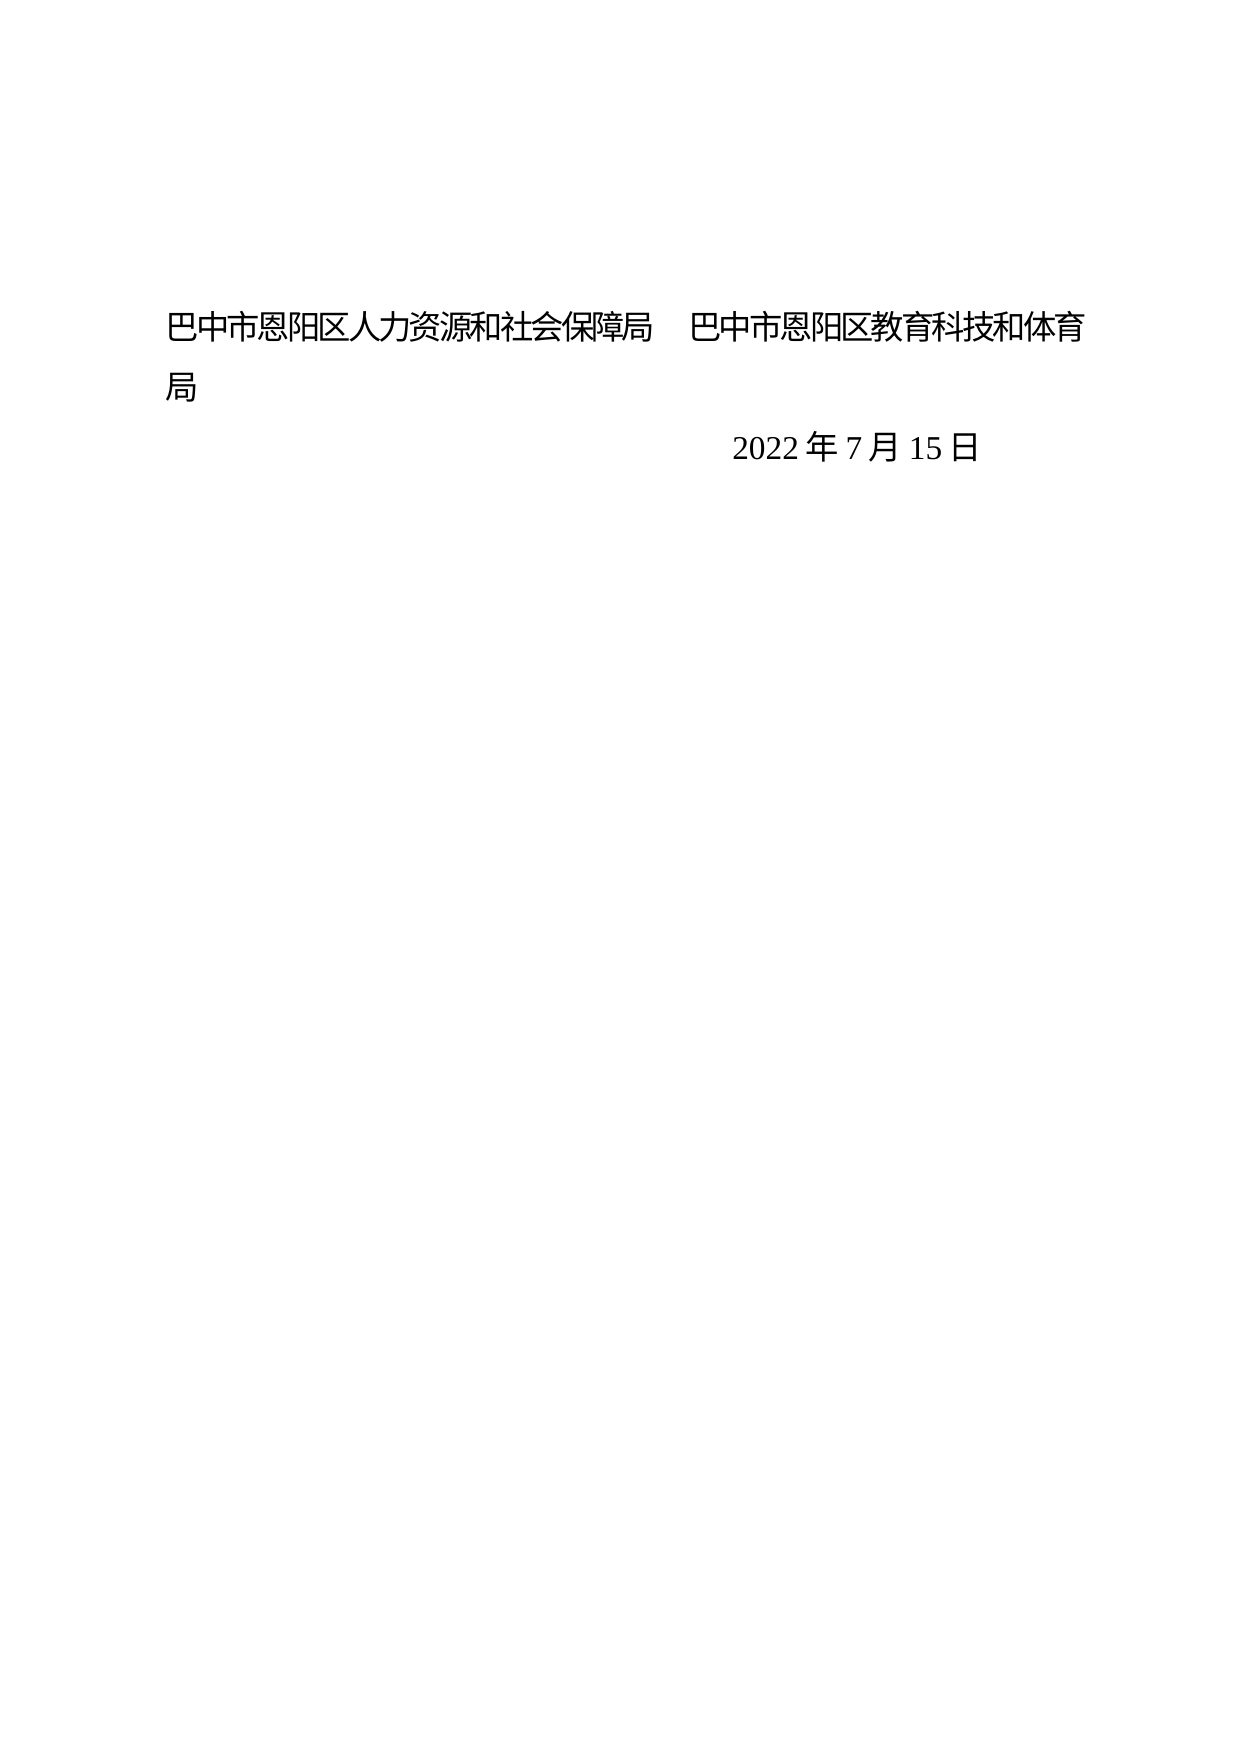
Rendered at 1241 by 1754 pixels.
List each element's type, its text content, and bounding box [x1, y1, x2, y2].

text 2022年7月15日 [165, 411, 1087, 471]
text 巴中市恩阳区人力资源和社会保障局 巴中市恩阳区教育科技和体育局 [165, 291, 1087, 411]
